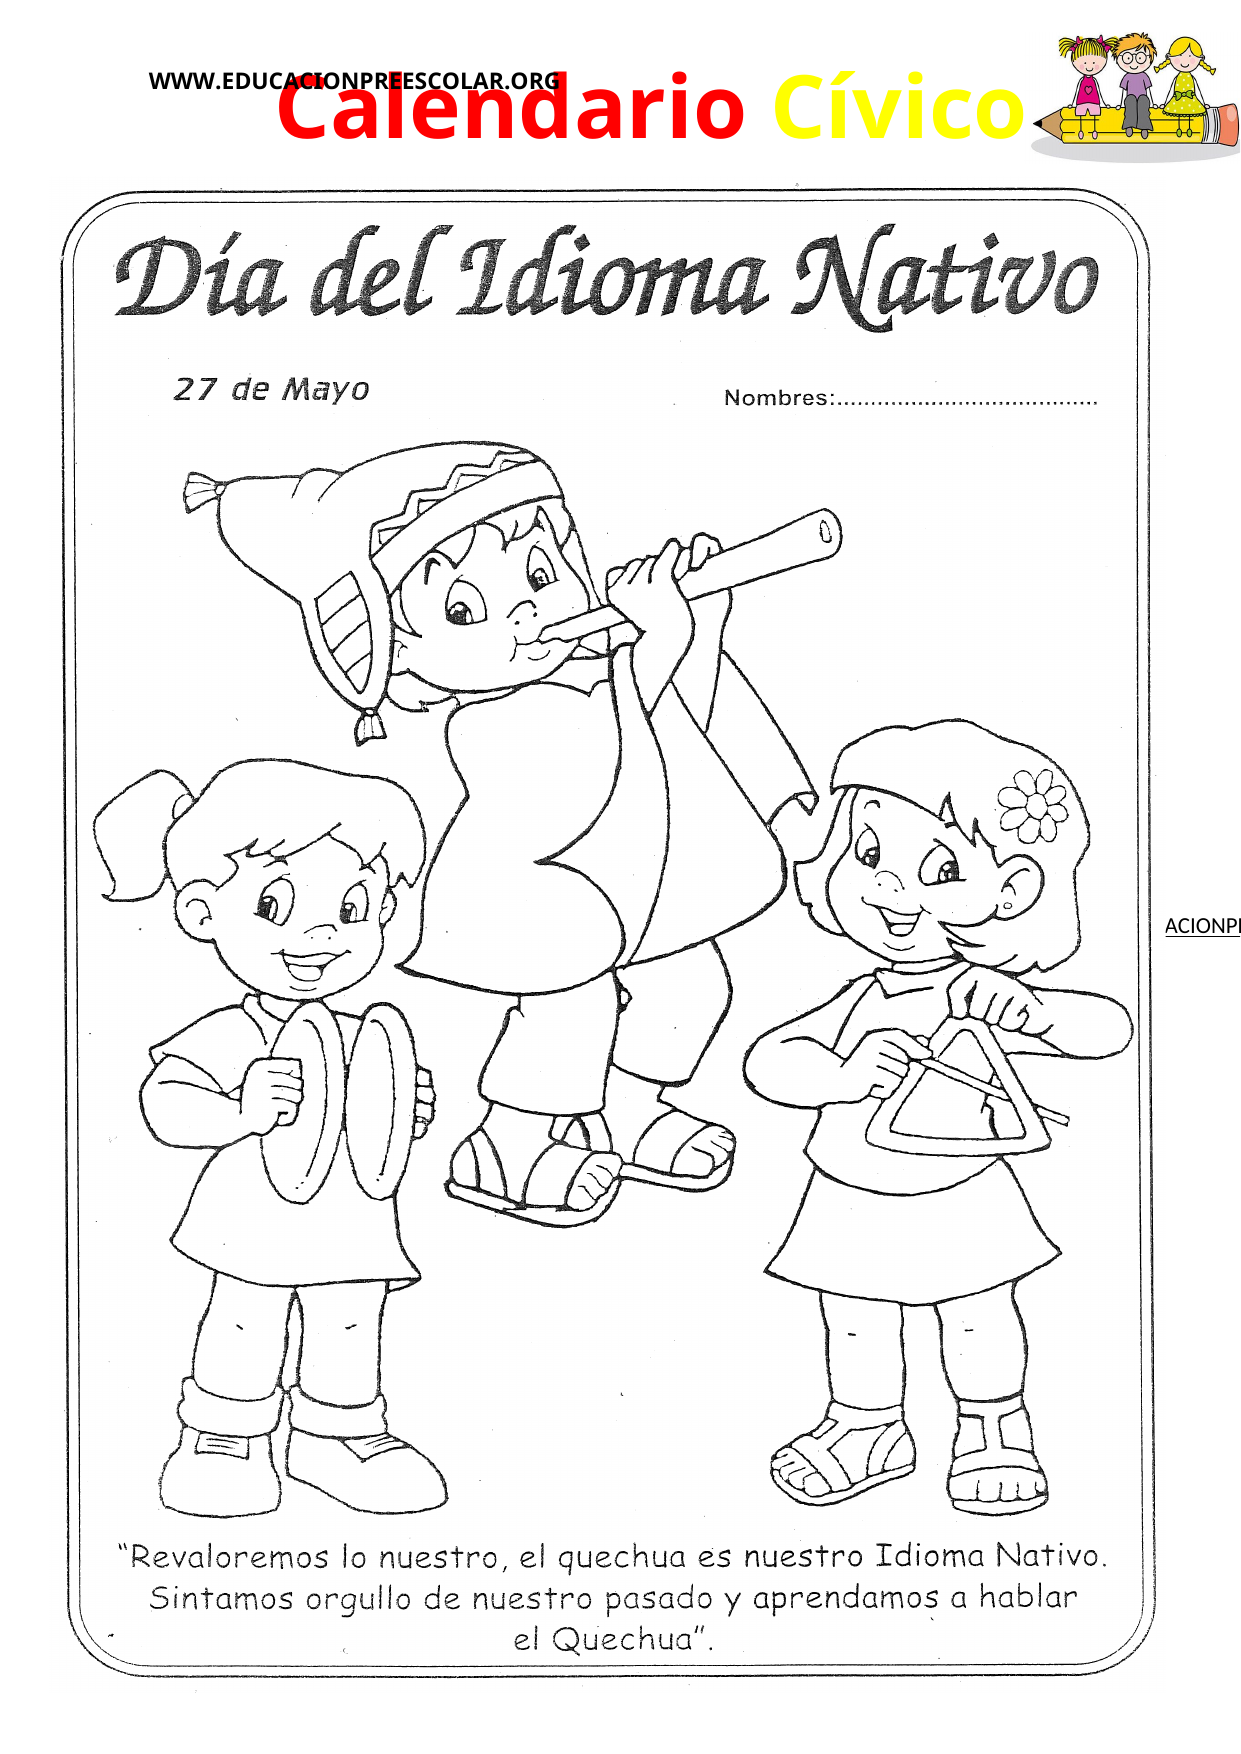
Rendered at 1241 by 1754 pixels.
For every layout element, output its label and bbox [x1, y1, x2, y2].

picture [48, 176, 1166, 1693]
picture [1024, 32, 1241, 164]
